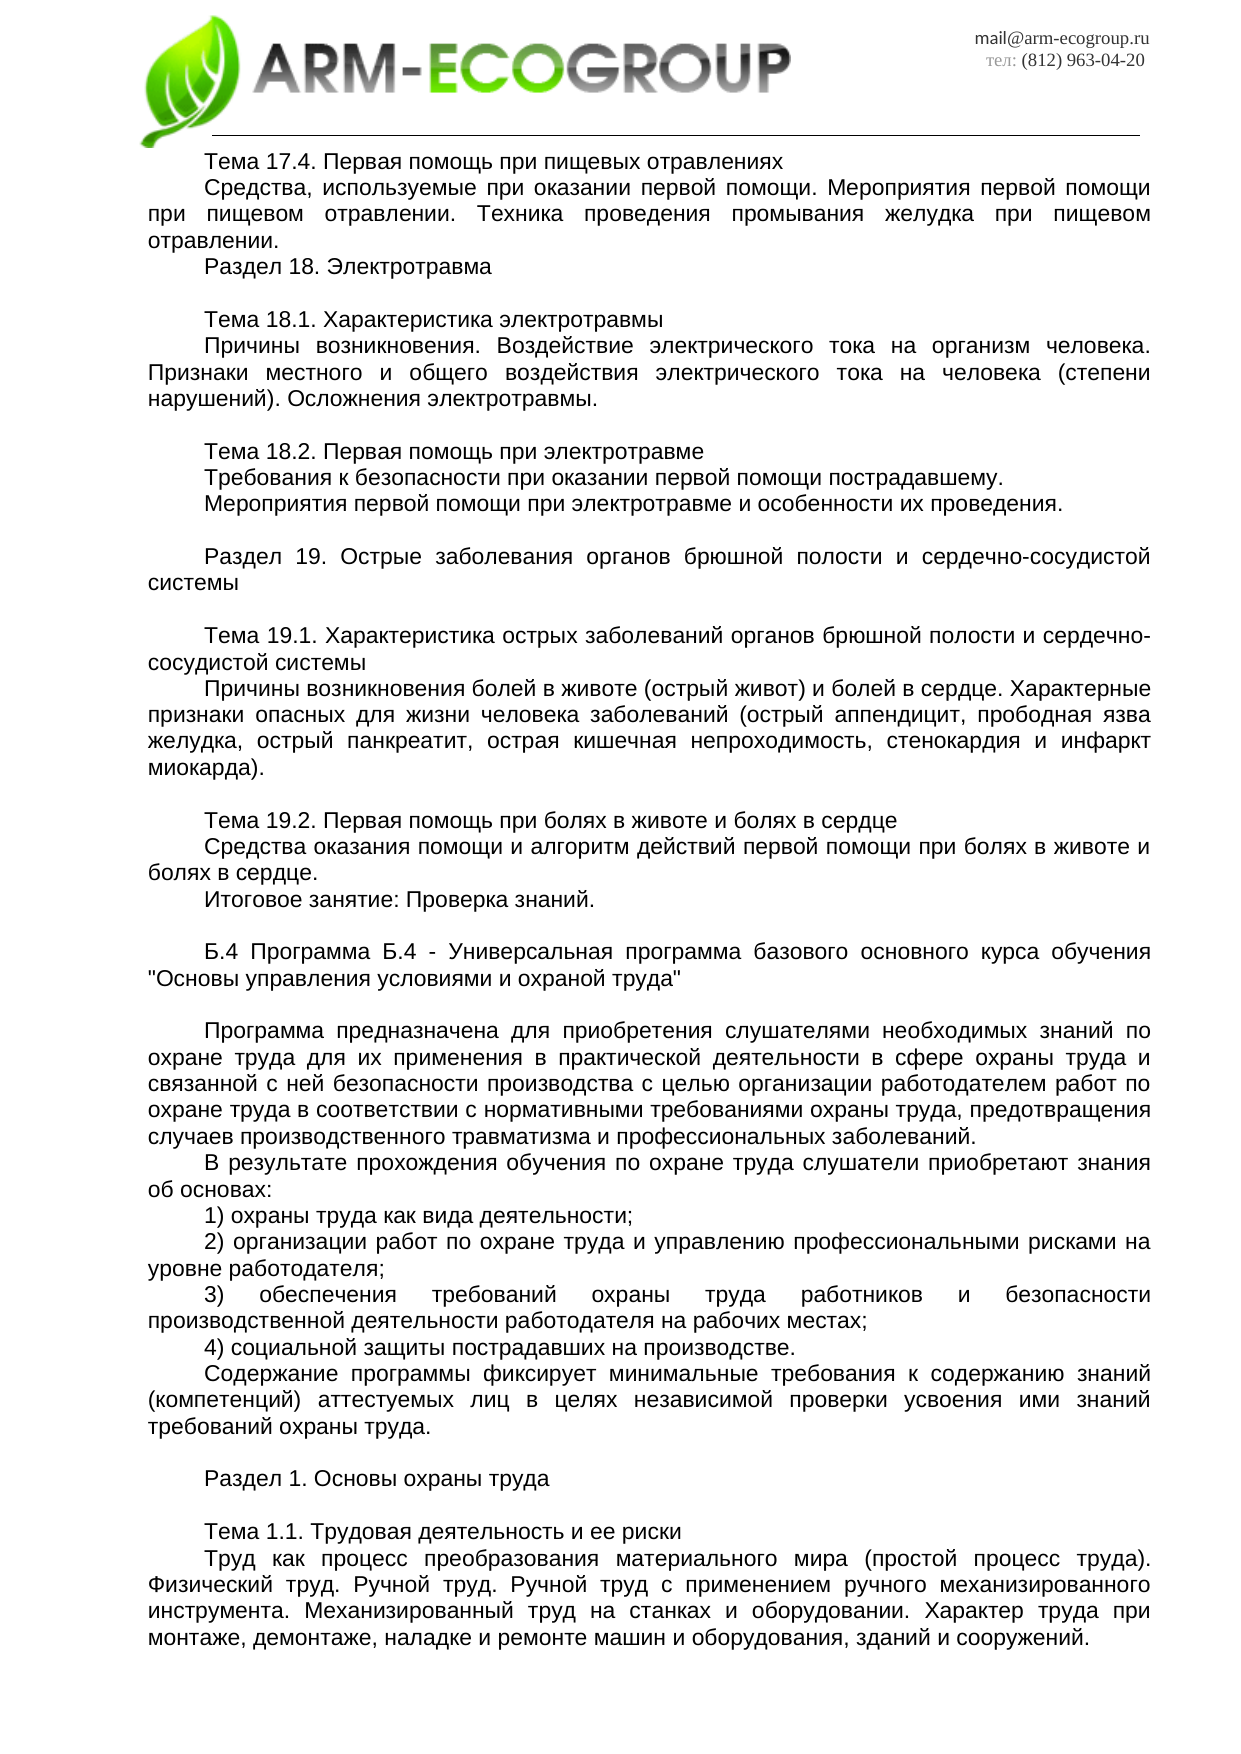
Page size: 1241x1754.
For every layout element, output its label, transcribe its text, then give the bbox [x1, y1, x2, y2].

text Причины возникновения. Воздействие электрического тока на организм человека. Признаки местного и общего воздействия электрического тока на человека (степени нарушений). Осложнения электротравмы. [148, 332, 1152, 411]
text Раздел 18. Электротравма [148, 253, 1152, 279]
text Тема 18.2. Первая помощь при электротравме [148, 438, 1152, 464]
text 4) социальной защиты пострадавших на производстве. [148, 1334, 1152, 1360]
text В результате прохождения обучения по охране труда слушатели приобретают знания об основах: [148, 1149, 1152, 1202]
text Тема 19.2. Первая помощь при болях в животе и болях в сердце [148, 807, 1152, 833]
text Средства, используемые при оказании первой помощи. Мероприятия первой помощи при пищевом отравлении. Техника проведения промывания желудка при пищевом отравлении. [148, 174, 1152, 253]
text Раздел 1. Основы охраны труда [148, 1465, 1152, 1492]
text Средства оказания помощи и алгоритм действий первой помощи при болях в животе и болях в сердце. [148, 833, 1152, 886]
text Программа предназначена для приобретения слушателями необходимых знаний по охране труда для их применения в практической деятельности в сфере охраны труда и связанной с ней безопасности производства с целью организации работодателем работ по охране труда в соответствии с нормативными требованиями охраны труда, предотвращения случаев производственного травматизма и профессиональных заболеваний. [148, 1017, 1152, 1149]
text Мероприятия первой помощи при электротравме и особенности их проведения. [148, 490, 1152, 517]
text Тема 17.4. Первая помощь при пищевых отравлениях [148, 148, 1152, 174]
text Б.4 Программа Б.4 - Универсальная программа базового основного курса обучения "Основы управления условиями и охраной труда" [148, 938, 1152, 991]
text 3) обеспечения требований охраны труда работников и безопасности производственной деятельности работодателя на рабочих местах; [148, 1281, 1152, 1334]
text Содержание программы фиксирует минимальные требования к содержанию знаний (компетенций) аттестуемых лиц в целях независимой проверки усвоения ими знаний требований охраны труда. [148, 1360, 1152, 1439]
text Тема 1.1. Трудовая деятельность и ее риски [148, 1518, 1152, 1544]
text 2) организации работ по охране труда и управлению профессиональными рисками на уровне работодателя; [148, 1228, 1152, 1281]
picture [137, 11, 791, 148]
text Тема 19.1. Характеристика острых заболеваний органов брюшной полости и сердечно-сосудистой системы [148, 622, 1152, 675]
text Причины возникновения болей в животе (острый живот) и болей в сердце. Характерные признаки опасных для жизни человека заболеваний (острый аппендицит, прободная язва желудка, острый панкреатит, острая кишечная непроходимость, стенокардия и инфаркт миокарда). [148, 675, 1152, 780]
text Труд как процесс преобразования материального мира (простой процесс труда). Физический труд. Ручной труд. Ручной труд с применением ручного механизированного инструмента. Механизированный труд на станках и оборудовании. Характер труда при монтаже, демонтаже, наладке и ремонте машин и оборудования, зданий и сооружений. [148, 1544, 1152, 1650]
text 1) охраны труда как вида деятельности; [148, 1202, 1152, 1228]
text Тема 18.1. Характеристика электротравмы [148, 306, 1152, 332]
text Требования к безопасности при оказании первой помощи пострадавшему. [148, 464, 1152, 490]
text Итоговое занятие: Проверка знаний. [148, 886, 1152, 912]
text Раздел 19. Острые заболевания органов брюшной полости и сердечно-сосудистой системы [148, 543, 1152, 596]
